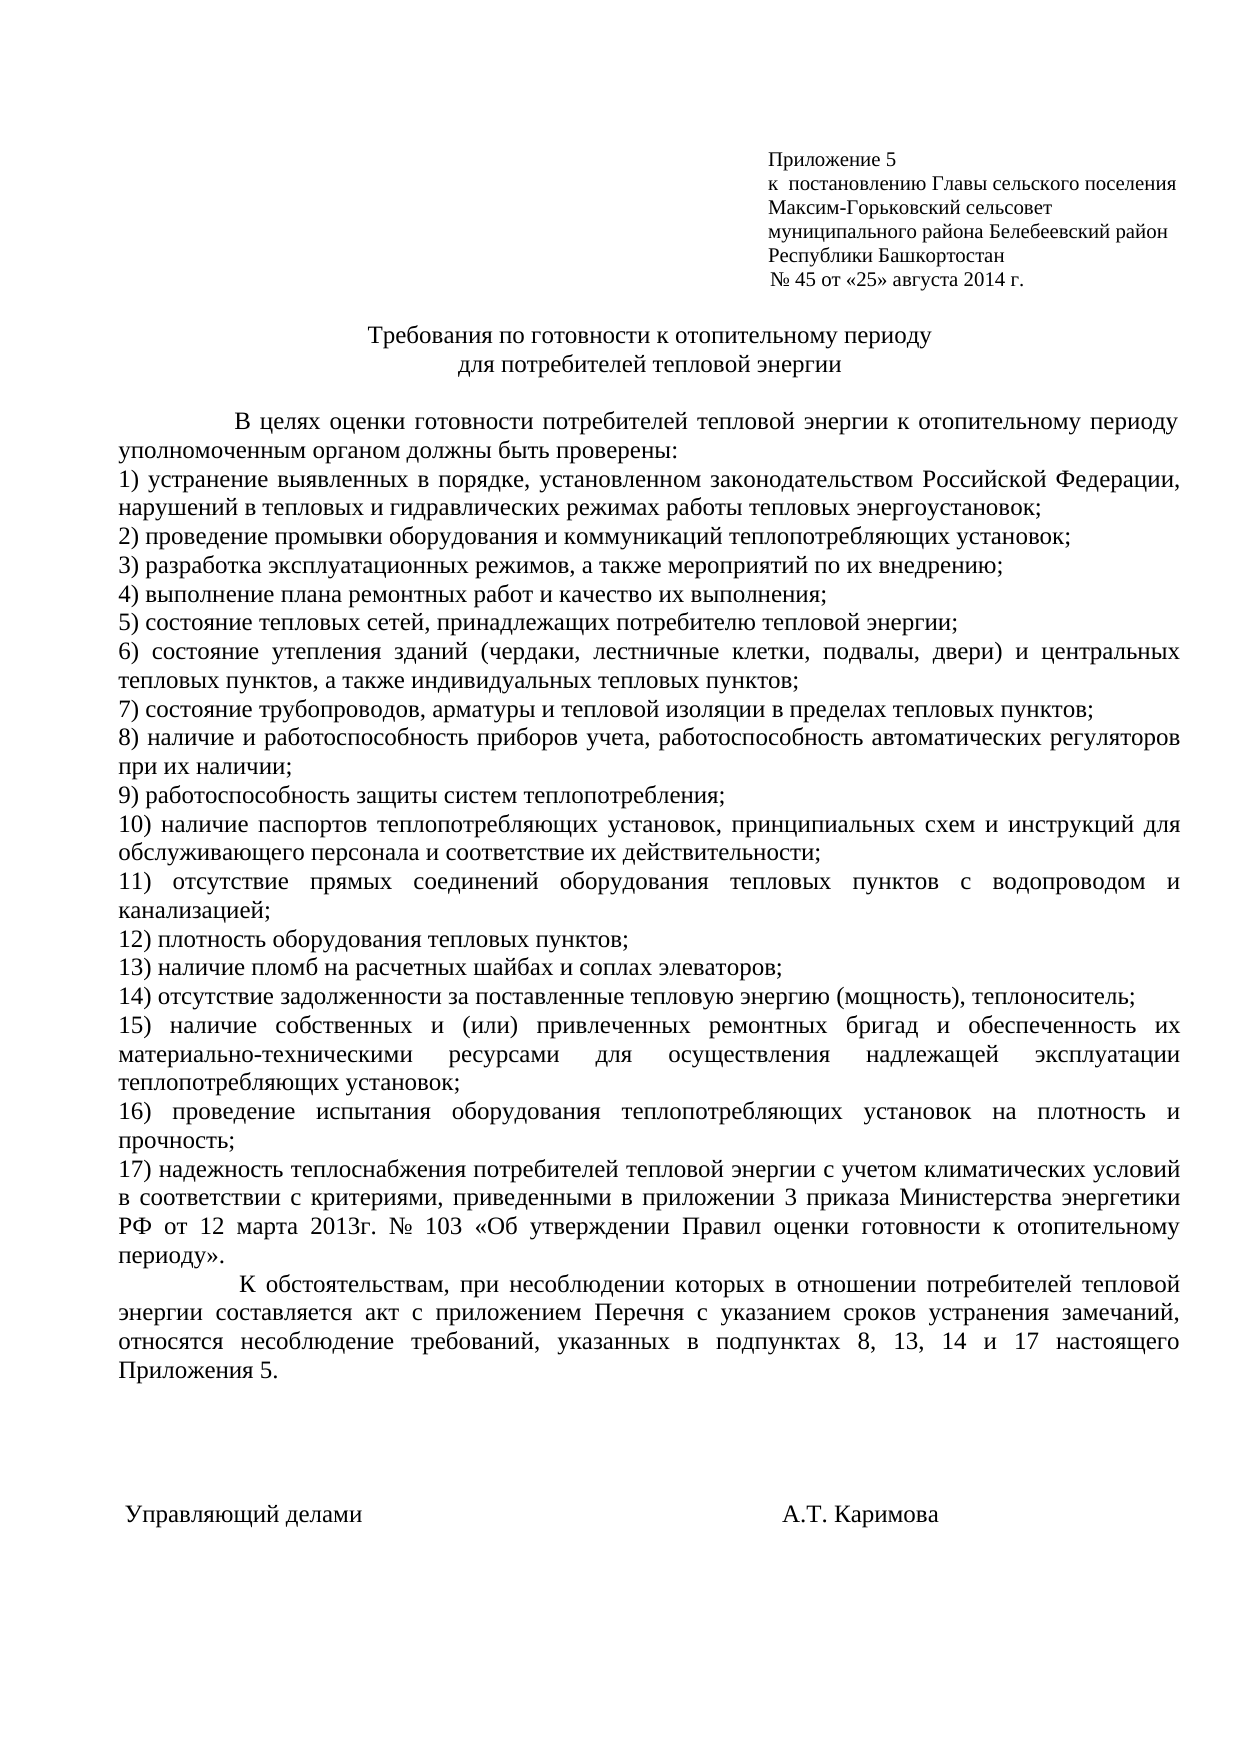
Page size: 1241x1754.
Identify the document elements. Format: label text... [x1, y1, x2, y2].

text 14) отсутствие задолженности за поставленные тепловую энергию (мощность), теплоноситель; [118, 981, 1181, 1010]
text Приложение 5 [768, 147, 1181, 171]
text Управляющий делами А.Т. Каримова [118, 1499, 1181, 1527]
text В целях оценки готовности потребителей тепловой энергии к отопительному периоду уполномоченным органом должны быть проверены: [118, 406, 1181, 464]
text 10) наличие паспортов теплопотребляющих установок, принципиальных схем и инструкций для обслуживающего персонала и соответствие их действительности; [118, 809, 1181, 866]
text 17) надежность теплоснабжения потребителей тепловой энергии с учетом климатических условий в соответствии с критериями, приведенными в приложении 3 приказа Министерства энергетики РФ от 12 марта 2013г. № 103 «Об утверждении Правил оценки готовности к отопительному периоду». [118, 1154, 1181, 1269]
text К обстоятельствам, при несоблюдении которых в отношении потребителей тепловой энергии составляется акт с приложением Перечня с указанием сроков устранения замечаний, относятся несоблюдение требований, указанных в подпунктах 8, 13, 14 и 17 настоящего Приложения 5. [118, 1269, 1181, 1384]
text для потребителей тепловой энергии [118, 349, 1181, 377]
text 11) отсутствие прямых соединений оборудования тепловых пунктов с водопроводом и канализацией; [118, 866, 1181, 924]
text 15) наличие собственных и (или) привлеченных ремонтных бригад и обеспеченность их материально-техническими ресурсами для осуществления надлежащей эксплуатации теплопотребляющих установок; [118, 1010, 1181, 1096]
text муниципального района Белебеевский район Республики Башкортостан [768, 219, 1181, 267]
text 12) плотность оборудования тепловых пунктов; [118, 924, 1181, 952]
text № 45 от «25» августа 2014 г. [118, 267, 1181, 291]
text 8) наличие и работоспособность приборов учета, работоспособность автоматических регуляторов при их наличии; [118, 722, 1181, 780]
text 16) проведение испытания оборудования теплопотребляющих установок на плотность и прочность; [118, 1096, 1181, 1154]
text 5) состояние тепловых сетей, принадлежащих потребителю тепловой энергии; [118, 607, 1181, 636]
text Требования по готовности к отопительному периоду [118, 320, 1181, 349]
text к постановлению Главы сельского поселения Максим-Горьковский сельсовет [768, 171, 1181, 219]
text 13) наличие пломб на расчетных шайбах и соплах элеваторов; [118, 952, 1181, 981]
text 7) состояние трубопроводов, арматуры и тепловой изоляции в пределах тепловых пунктов; [118, 694, 1181, 722]
text 4) выполнение плана ремонтных работ и качество их выполнения; [118, 579, 1181, 607]
text 6) состояние утепления зданий (чердаки, лестничные клетки, подвалы, двери) и центральных тепловых пунктов, а также индивидуальных тепловых пунктов; [118, 636, 1181, 694]
text 3) разработка эксплуатационных режимов, а также мероприятий по их внедрению; [118, 550, 1181, 579]
text 9) работоспособность защиты систем теплопотребления; [118, 780, 1181, 809]
text 1) устранение выявленных в порядке, установленном законодательством Российской Федерации, нарушений в тепловых и гидравлических режимах работы тепловых энергоустановок; [118, 464, 1181, 521]
text 2) проведение промывки оборудования и коммуникаций теплопотребляющих установок; [118, 521, 1181, 550]
